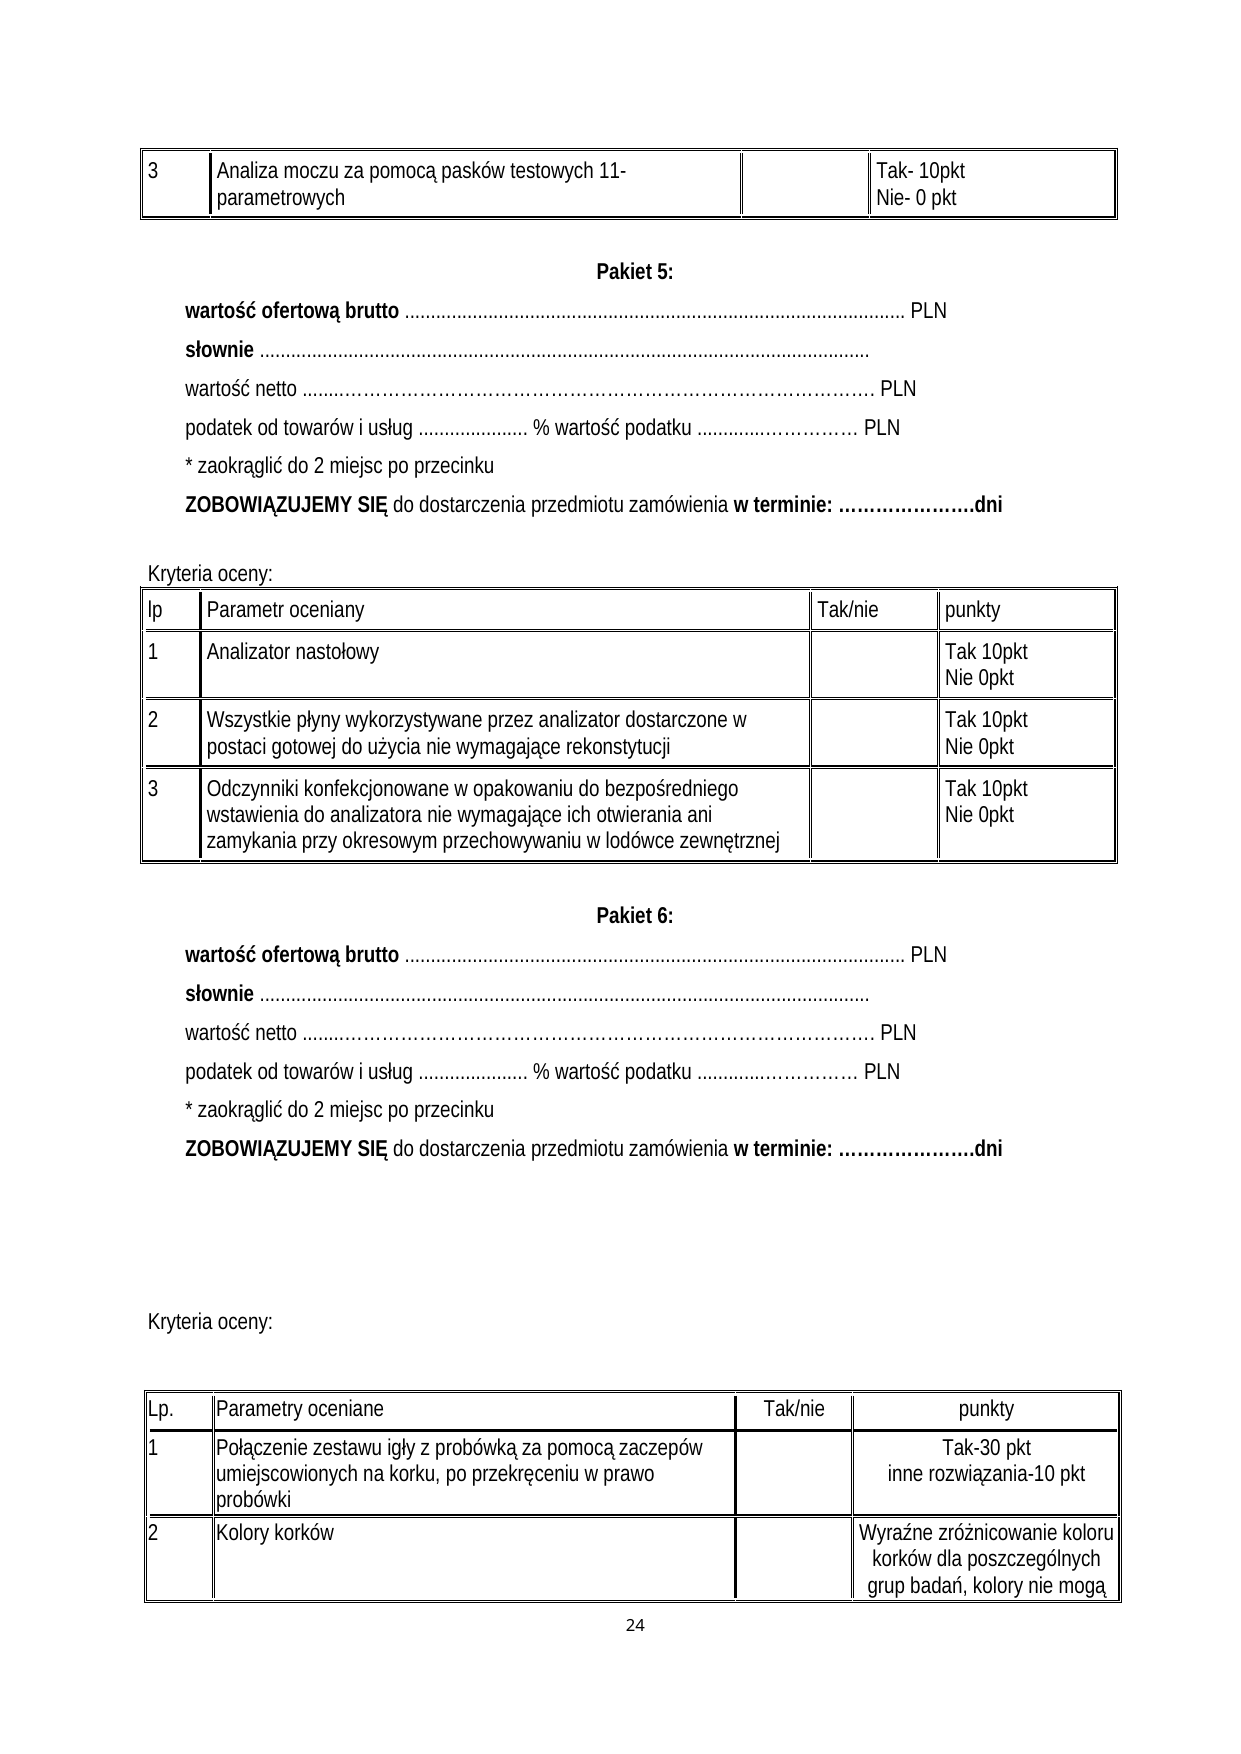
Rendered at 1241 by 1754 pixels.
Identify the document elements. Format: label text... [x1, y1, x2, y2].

text ZOBOWIĄZUJEMY SIĘ do dostarczenia przedmiotu zamówienia w terminie: ………………….dni [185, 491, 1122, 518]
table_cell Kolory korków [214, 1518, 735, 1600]
table_cell [812, 632, 937, 697]
table_cell 3 [143, 765, 200, 860]
table_header punkty [939, 590, 1114, 628]
table_cell Wszystkie płyny wykorzystywane przez analizator dostarczone w postaci gotowej do użycia nie wymagające rekonstytucji [202, 700, 809, 765]
text wartość ofertową brutto ................................................................................................ PLN [185, 941, 1122, 967]
table_header Parametry oceniane [214, 1393, 735, 1429]
table_cell Tak 10pkt Nie 0pkt [939, 765, 1115, 860]
table_cell [811, 769, 939, 860]
text Pakiet 5: [148, 258, 1122, 284]
text podatek od towarów i usług ..................... % wartość podatku .............…………… PLN [185, 1058, 1122, 1084]
text podatek od towarów i usług ..................... % wartość podatku .............…………… PLN [185, 414, 1122, 440]
table_cell 3 [143, 151, 210, 216]
text Kryteria oceny: [148, 560, 1122, 586]
table_cell [742, 151, 870, 216]
text ZOBOWIĄZUJEMY SIĘ do dostarczenia przedmiotu zamówienia w terminie: ………………….dni [185, 1135, 1122, 1162]
text wartość netto ........…………………………………………………………………………. PLN [185, 375, 1122, 401]
text Pakiet 6: [148, 902, 1122, 928]
table_header Parametr oceniany [200, 590, 811, 628]
table_cell Analiza moczu za pomocą pasków testowych 11-parametrowych [210, 151, 742, 216]
text wartość ofertową brutto ................................................................................................ PLN [185, 297, 1122, 323]
table_cell 1 [143, 629, 199, 697]
table_cell [737, 1432, 851, 1514]
text * zaokrąglić do 2 miejsc po przecinku [185, 452, 1122, 479]
table_header Lp. [147, 1393, 213, 1429]
table_cell 1 [147, 1429, 212, 1514]
table_cell 2 [147, 1514, 213, 1600]
table_cell [735, 1518, 853, 1600]
text * zaokrąglić do 2 miejsc po przecinku [185, 1096, 1122, 1123]
text słownie ..................................................................................................................... [185, 336, 1122, 362]
text wartość netto ........…………………………………………………………………………. PLN [185, 1019, 1122, 1045]
table_cell 2 [141, 697, 200, 765]
text Kryteria oceny: [148, 1308, 1122, 1334]
table_header Tak/nie [811, 590, 939, 628]
table_cell Tak 10pkt Nie 0pkt [940, 629, 1115, 697]
table_cell Tak- 10pkt Nie- 0 pkt [870, 151, 1114, 216]
table_header punkty [853, 1393, 1118, 1429]
table_cell Połączenie zestawu igły z probówką za pomocą zaczepów umiejscowionych na korku, po przekręceniu w prawo probówki [215, 1432, 734, 1514]
table_cell Tak 10pkt Nie 0pkt [939, 697, 1116, 765]
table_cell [853, 1514, 1119, 1600]
table_header lp [143, 590, 200, 628]
text słownie ..................................................................................................................... [185, 980, 1122, 1006]
table_header Tak/nie [735, 1393, 853, 1429]
table_cell [812, 700, 937, 765]
table_cell Odczynniki konfekcjonowane w opakowaniu do bezpośredniego wstawienia do analizatora nie wymagające ich otwierania ani zamykania przy okresowym przechowywaniu w lodówce zewnętrznej [200, 769, 811, 860]
table_cell Analizator nastołowy [202, 632, 809, 697]
table_cell Tak-30 pkt inne rozwiązania-10 pkt [854, 1429, 1118, 1514]
